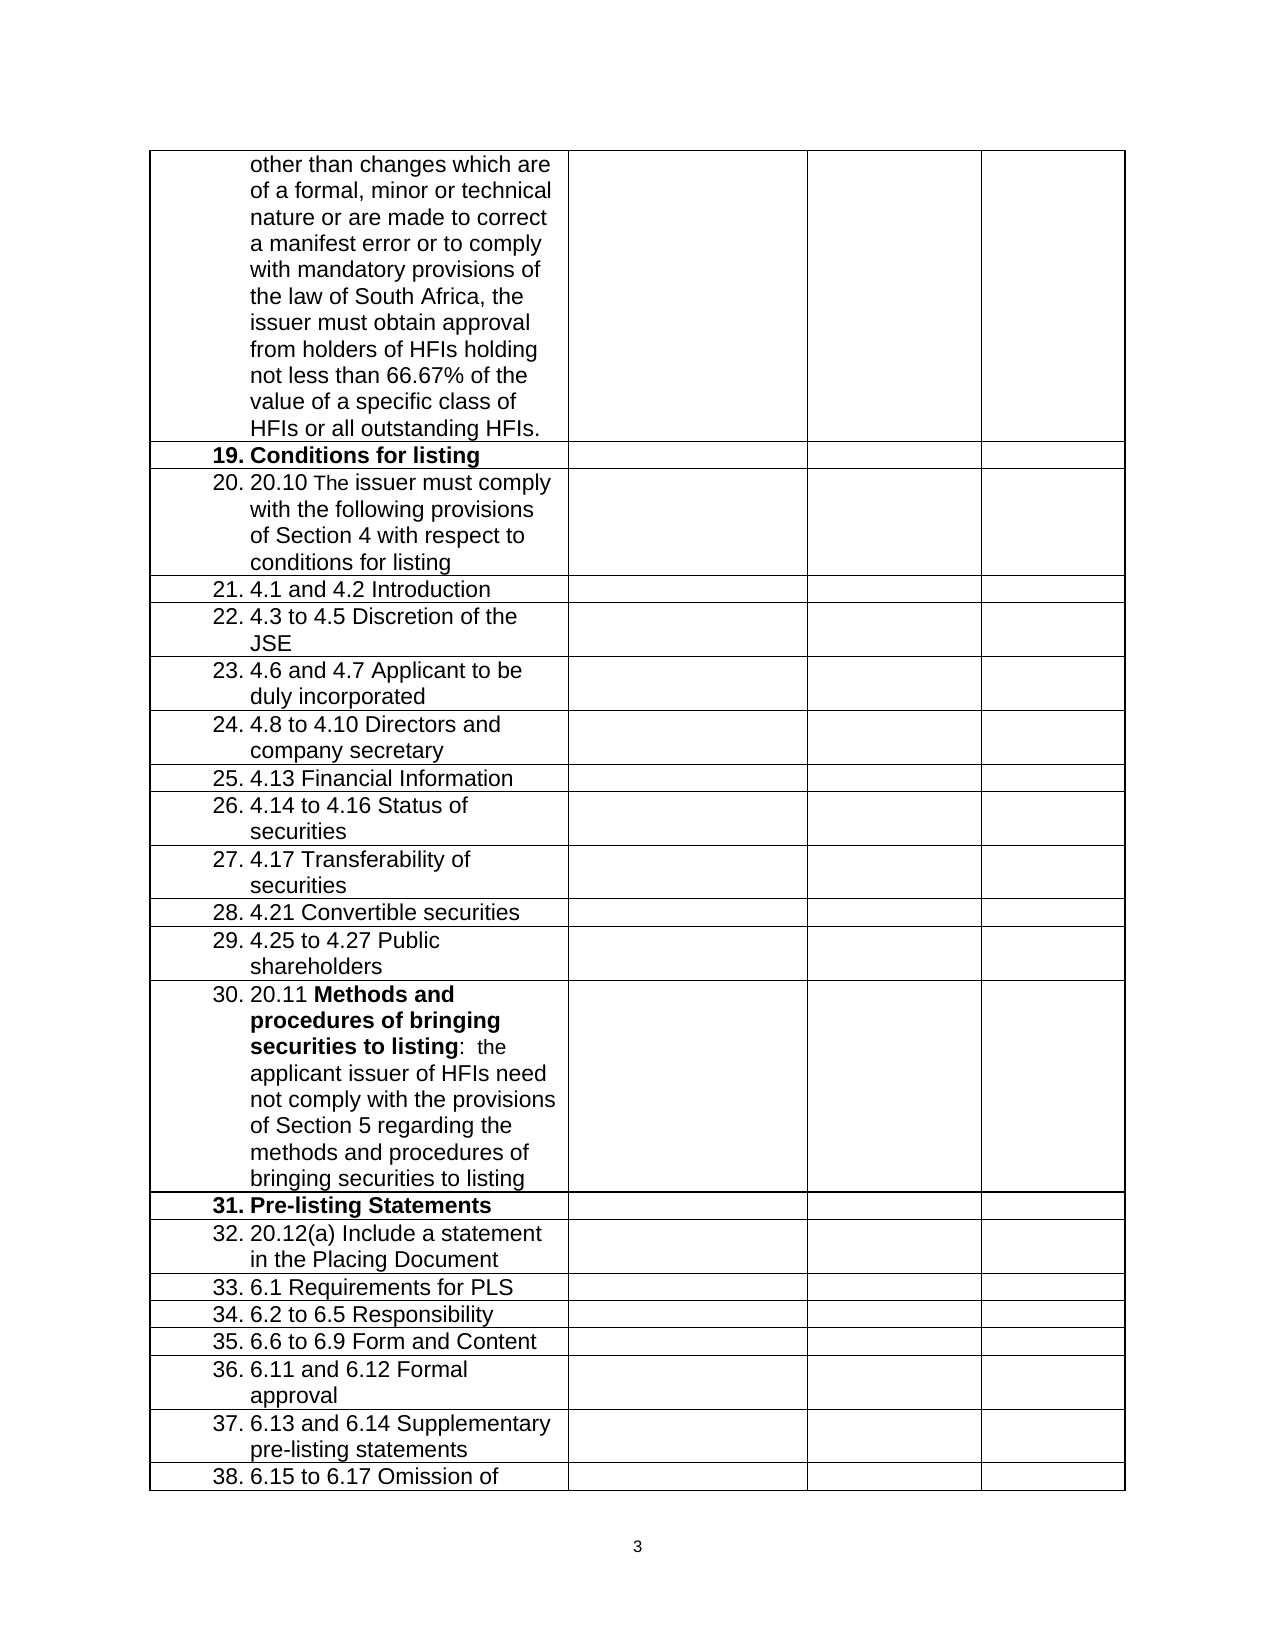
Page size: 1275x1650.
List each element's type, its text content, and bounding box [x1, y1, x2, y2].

table_cell [808, 1274, 981, 1300]
table_cell 4.14 to 4.16 Status of securities [151, 792, 568, 844]
table_cell [569, 899, 807, 926]
table_cell [808, 765, 981, 791]
table_cell [982, 1463, 1124, 1489]
table_cell [808, 1193, 981, 1219]
table_cell [808, 1301, 981, 1327]
table_cell [982, 1274, 1124, 1300]
table_cell [982, 1328, 1124, 1355]
table_cell 20.10 The issuer must comply with the following provisions of Section 4 with respect to conditions for listing [151, 469, 568, 575]
table_cell 4.1 and 4.2 Introduction [151, 576, 568, 602]
table_cell [569, 792, 807, 844]
table_cell [569, 1463, 807, 1489]
table_cell 6.1 Requirements for PLS [151, 1274, 568, 1300]
table_cell [569, 846, 807, 898]
table_cell [982, 469, 1124, 575]
table_cell [808, 927, 981, 979]
table_cell 4.3 to 4.5 Discretion of the JSE [151, 603, 568, 656]
table_cell [808, 1463, 981, 1489]
table_cell 6.13 and 6.14 Supplementary pre-listing statements [151, 1410, 568, 1462]
table_cell 4.8 to 4.10 Directors and company secretary [151, 711, 568, 763]
table_cell [569, 1301, 807, 1327]
table_cell [808, 711, 981, 763]
table_cell 4.6 and 4.7 Applicant to be duly incorporated [151, 657, 568, 710]
table_cell [569, 657, 807, 710]
table_cell 4.13 Financial Information [151, 765, 568, 791]
table_cell 4.25 to 4.27 Public shareholders [151, 927, 568, 979]
table_cell [808, 1410, 981, 1462]
table_cell [808, 792, 981, 844]
table_cell [982, 765, 1124, 791]
table_cell 20.12(a) Include a statement in the Placing Document [151, 1220, 568, 1272]
table_cell [569, 1193, 807, 1219]
table_cell [808, 1220, 981, 1272]
table_cell [569, 711, 807, 763]
table_cell [982, 927, 1124, 979]
table_cell [982, 899, 1124, 926]
table_cell [982, 1220, 1124, 1272]
table_cell [569, 1220, 807, 1272]
table_cell [982, 846, 1124, 898]
table_cell [982, 151, 1124, 441]
table_cell 4.17 Transferability of securities [151, 846, 568, 898]
table_cell 6.6 to 6.9 Form and Content [151, 1328, 568, 1355]
table_cell [808, 1356, 981, 1408]
table_cell [982, 711, 1124, 763]
table_cell [569, 469, 807, 575]
table_cell [808, 1328, 981, 1355]
table_cell [808, 442, 981, 468]
table_cell 6.2 to 6.5 Responsibility [151, 1301, 568, 1327]
table_cell [808, 981, 981, 1191]
table_cell [982, 1193, 1124, 1219]
table_cell [569, 1328, 807, 1355]
table_cell [982, 657, 1124, 710]
table_cell [808, 899, 981, 926]
table_cell Conditions for listing [151, 442, 568, 468]
table_cell [569, 151, 807, 441]
table_cell [982, 981, 1124, 1191]
table_cell [569, 576, 807, 602]
table_cell [808, 151, 981, 441]
table_cell [569, 603, 807, 656]
table_cell [808, 657, 981, 710]
table_cell 4.21 Convertible securities [151, 899, 568, 926]
table_cell 6.11 and 6.12 Formal approval [151, 1356, 568, 1408]
table_cell [808, 469, 981, 575]
table_cell [569, 1356, 807, 1408]
table_cell [982, 603, 1124, 656]
table_cell [569, 765, 807, 791]
table_cell [569, 1274, 807, 1300]
table_cell [569, 981, 807, 1191]
table_cell 20.11 Methods and procedures of bringing securities to listing: the applicant issuer of HFIs need not comply with the provisions of Section 5 regarding the methods and procedures of bringing securities to listing [151, 981, 568, 1191]
table_cell [982, 1301, 1124, 1327]
table_cell [808, 846, 981, 898]
table_cell [982, 792, 1124, 844]
table_cell [569, 1410, 807, 1462]
table_cell [569, 442, 807, 468]
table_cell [151, 151, 568, 441]
table_cell [808, 603, 981, 656]
table_cell [569, 927, 807, 979]
table_cell [982, 1410, 1124, 1462]
table_cell [982, 442, 1124, 468]
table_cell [151, 1463, 568, 1489]
table_cell [982, 576, 1124, 602]
table_cell Pre-listing Statements [151, 1193, 568, 1219]
table_cell [982, 1356, 1124, 1408]
table_cell [808, 576, 981, 602]
